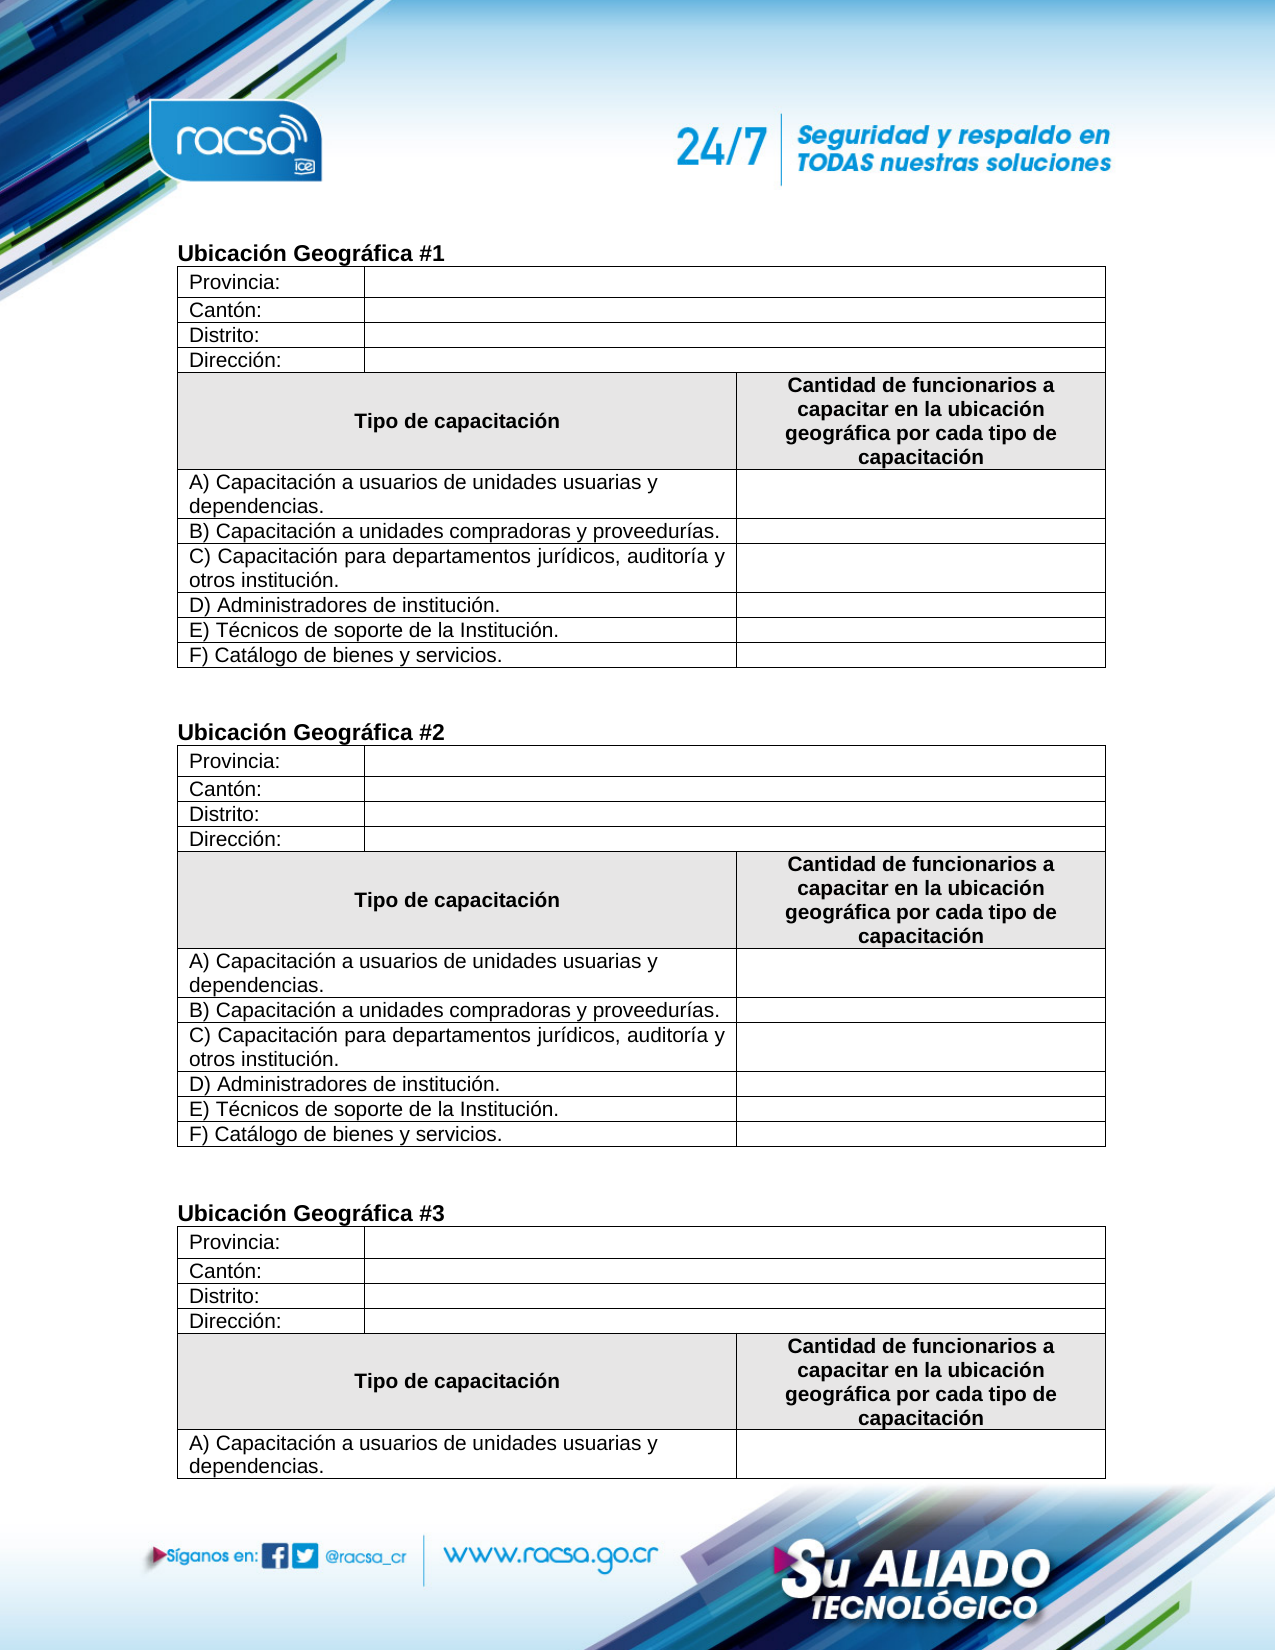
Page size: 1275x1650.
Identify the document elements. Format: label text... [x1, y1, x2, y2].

text Ubicación Geográfica #3 [177, 1200, 1098, 1226]
table_cell [365, 1309, 1105, 1332]
table_cell [737, 643, 1105, 667]
table_header [365, 1227, 1105, 1257]
table_cell [737, 544, 1105, 592]
table_cell A) Capacitación a usuarios de unidades usuarias y dependencias. [178, 949, 736, 997]
table_cell [737, 1122, 1105, 1146]
picture [0, 0, 1275, 1650]
table_cell Cantidad de funcionarios a capacitar en la ubicación geográfica por cada tipo de capacitación [737, 1334, 1105, 1429]
table_cell C) Capacitación para departamentos jurídicos, auditoría y otros institución. [178, 1023, 736, 1071]
table_cell F) Catálogo de bienes y servicios. [178, 1122, 736, 1146]
table_cell [365, 298, 1105, 322]
table_cell Dirección: [178, 1309, 364, 1332]
table_cell [737, 519, 1105, 543]
table_header Provincia: [178, 1227, 364, 1257]
table_cell Dirección: [178, 348, 364, 372]
table_cell [737, 1072, 1105, 1096]
table_cell D) Administradores de institución. [178, 1072, 736, 1096]
table_cell Tipo de capacitación [178, 1334, 736, 1429]
table_cell B) Capacitación a unidades compradoras y proveedurías. [178, 519, 736, 543]
table_header Provincia: [178, 746, 364, 776]
table_cell [737, 1097, 1105, 1121]
table_header [365, 746, 1105, 776]
table_cell E) Técnicos de soporte de la Institución. [178, 1097, 736, 1121]
table_cell Dirección: [178, 827, 364, 851]
table_cell [737, 1023, 1105, 1071]
table_cell [737, 949, 1105, 997]
table_cell [365, 1259, 1105, 1282]
text Ubicación Geográfica #1 [177, 239, 1098, 266]
table_cell [365, 1284, 1105, 1307]
table_cell [365, 777, 1105, 801]
table_cell Cantidad de funcionarios a capacitar en la ubicación geográfica por cada tipo de capacitación [737, 373, 1105, 469]
text Ubicación Geográfica #2 [177, 718, 1098, 745]
table_header Provincia: [178, 267, 364, 297]
table_cell [737, 470, 1105, 518]
table_cell Distrito: [178, 802, 364, 826]
table_header [365, 267, 1105, 297]
table_cell [365, 827, 1105, 851]
table_cell [737, 1430, 1105, 1478]
table_cell Cantidad de funcionarios a capacitar en la ubicación geográfica por cada tipo de capacitación [737, 852, 1105, 948]
table_cell F) Catálogo de bienes y servicios. [178, 643, 736, 667]
table_cell [365, 323, 1105, 347]
table_cell A) Capacitación a usuarios de unidades usuarias y dependencias. [178, 1430, 736, 1478]
table_cell B) Capacitación a unidades compradoras y proveedurías. [178, 998, 736, 1022]
table_cell A) Capacitación a usuarios de unidades usuarias y dependencias. [178, 470, 736, 518]
table_cell Cantón: [178, 1259, 364, 1282]
table_cell [365, 802, 1105, 826]
table_cell Cantón: [178, 777, 364, 801]
table_cell Distrito: [178, 323, 364, 347]
table_cell D) Administradores de institución. [178, 593, 736, 617]
table_cell [737, 618, 1105, 642]
table_cell Distrito: [178, 1284, 364, 1307]
table_cell [737, 593, 1105, 617]
table_cell [737, 998, 1105, 1022]
table_cell [365, 348, 1105, 372]
table_cell E) Técnicos de soporte de la Institución. [178, 618, 736, 642]
table_cell Cantón: [178, 298, 364, 322]
table_cell C) Capacitación para departamentos jurídicos, auditoría y otros institución. [178, 544, 736, 592]
table_cell Tipo de capacitación [178, 373, 736, 469]
table_cell Tipo de capacitación [178, 852, 736, 948]
